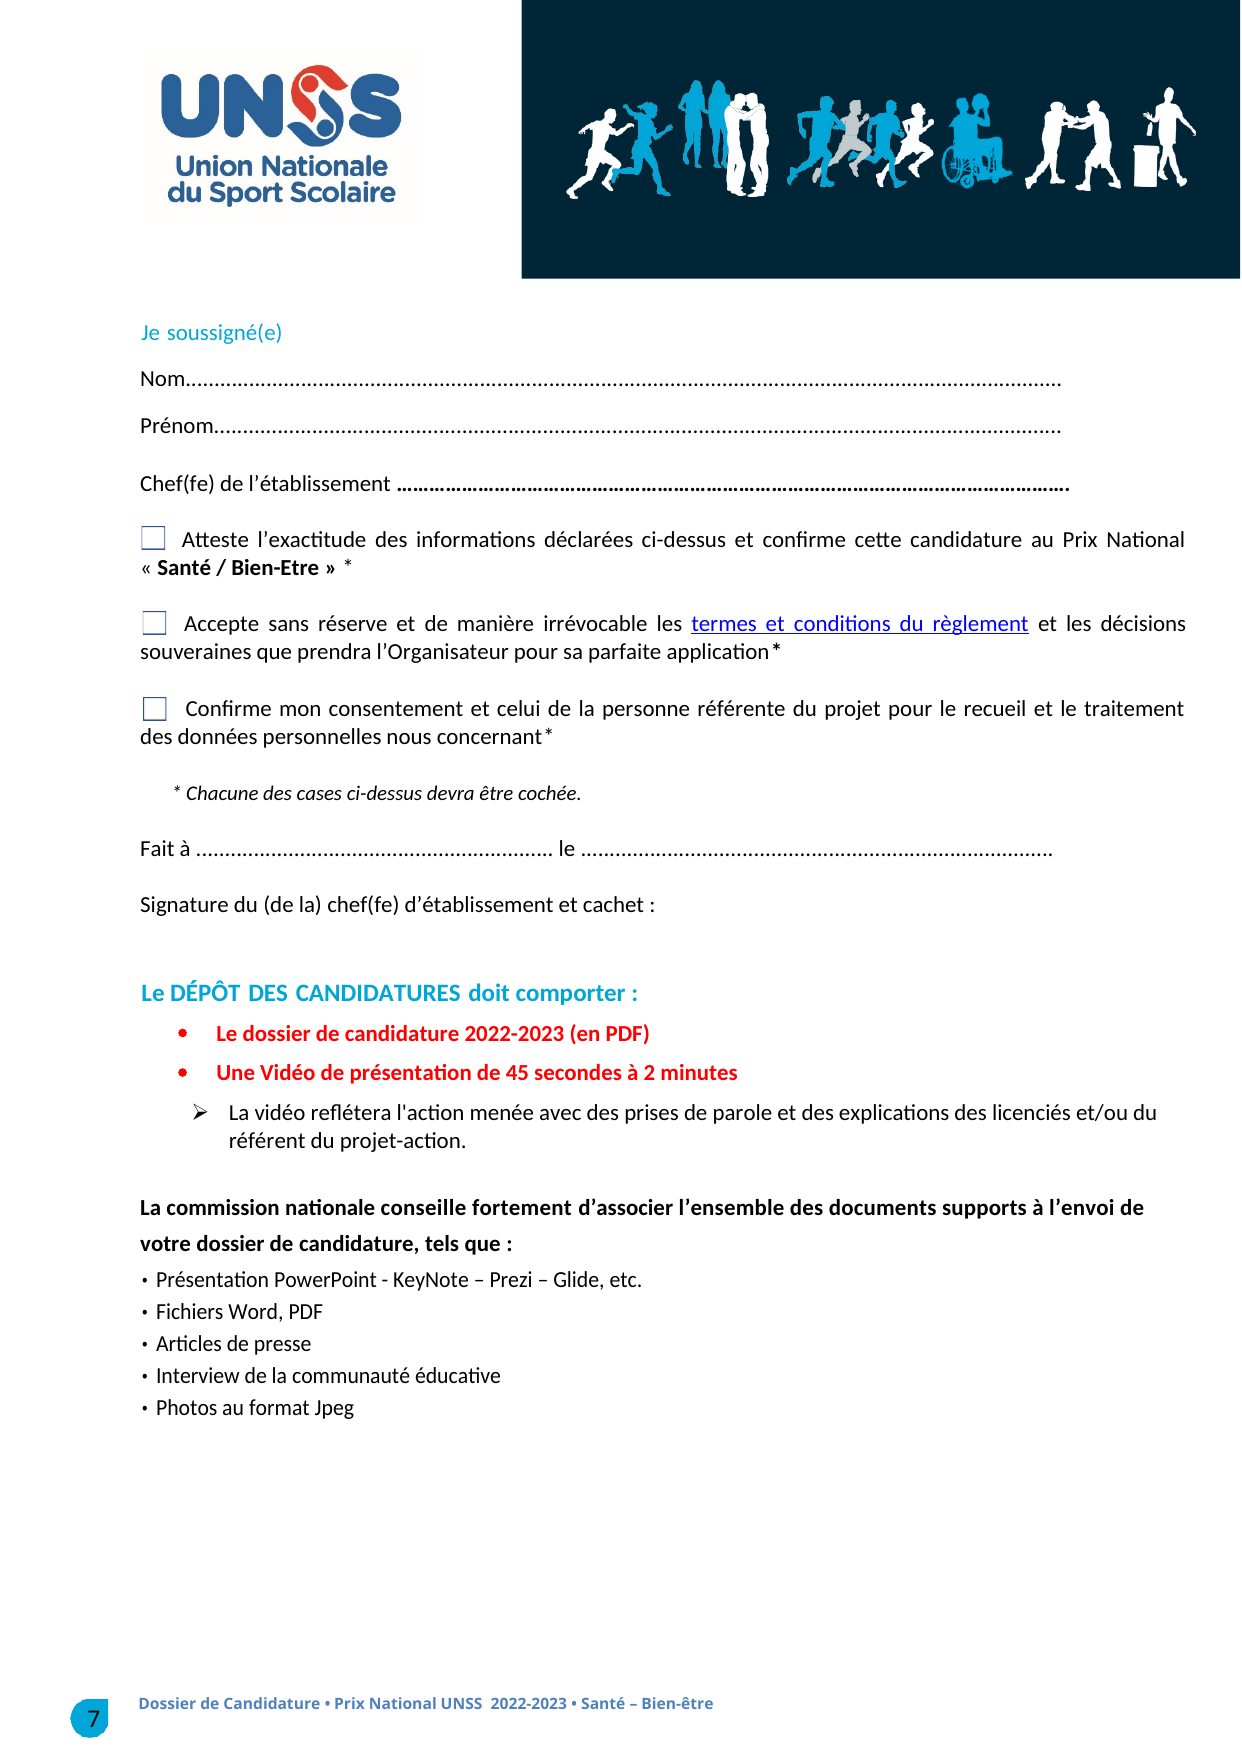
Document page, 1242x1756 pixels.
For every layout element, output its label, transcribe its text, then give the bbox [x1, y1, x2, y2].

text Signature du (de la) chef(fe) d’établissement et cachet : [140, 890, 1187, 918]
picture [567, 109, 633, 198]
list Photos au format Jpeg [141, 1393, 1187, 1422]
picture [1134, 88, 1195, 186]
list La vidéo reflétera l'action menée avec des prises de parole et des explications des licenciés et/ou du référent du projet-action. [191, 1098, 1187, 1154]
list Le dossier de candidature 2022-2023 (en PDF) [178, 1019, 1187, 1047]
text * Chacune des cases ci-dessus devra être cochée. [141, 780, 1187, 805]
text Fait à .............................................................. le .................................................................................. [140, 834, 1187, 862]
picture [70, 1699, 81, 1713]
picture [70, 1724, 81, 1738]
text Confirme mon consentement et celui de la personne référente du projet pour le recueil et le traitement des données personnelles nous concernant* [140, 694, 1187, 750]
picture [98, 1727, 109, 1738]
text Accepte sans réserve et de manière irrévocable les termes et conditions du règlement et les décisions souveraines que prendra l’Organisateur pour sa parfaite application* [140, 609, 1187, 665]
list Interview de la communauté éducative [141, 1361, 1187, 1389]
picture [725, 93, 768, 196]
text Nom........................................................................................................................................................ [140, 364, 1187, 392]
picture [141, 526, 166, 550]
list Fichiers Word, PDF [141, 1297, 1187, 1325]
picture [144, 50, 419, 224]
text Atteste l’exactitude des informations déclarées ci-dessus et confirme cette candidature au Prix National « Santé / Bien-Etre » * [140, 525, 1187, 581]
list La commission nationale conseille fortement d’associer l’ensemble des documents supports à l’envoi de votre dossier de candidature, tels que : [140, 1193, 1159, 1257]
picture [142, 611, 167, 635]
text Je soussigné(e) [141, 318, 1187, 346]
list Présentation PowerPoint - KeyNote – Prezi – Glide, etc. [141, 1265, 1187, 1293]
text Prénom................................................................................................................................................... [140, 411, 1187, 439]
list Une Vidéo de présentation de 45 secondes à 2 minutes [178, 1058, 1187, 1086]
text Chef(fe) de l’établissement ……………………………………………………………………………………………………………. [140, 469, 1071, 497]
picture [829, 100, 871, 176]
picture [1147, 123, 1152, 135]
picture [813, 168, 821, 182]
picture [895, 104, 933, 177]
list Articles de presse [141, 1329, 1187, 1357]
picture [143, 697, 167, 721]
text Le DÉPÔT DES CANDIDATURES doit comporter : [141, 977, 1187, 1007]
picture [1026, 101, 1120, 190]
picture [877, 164, 889, 186]
